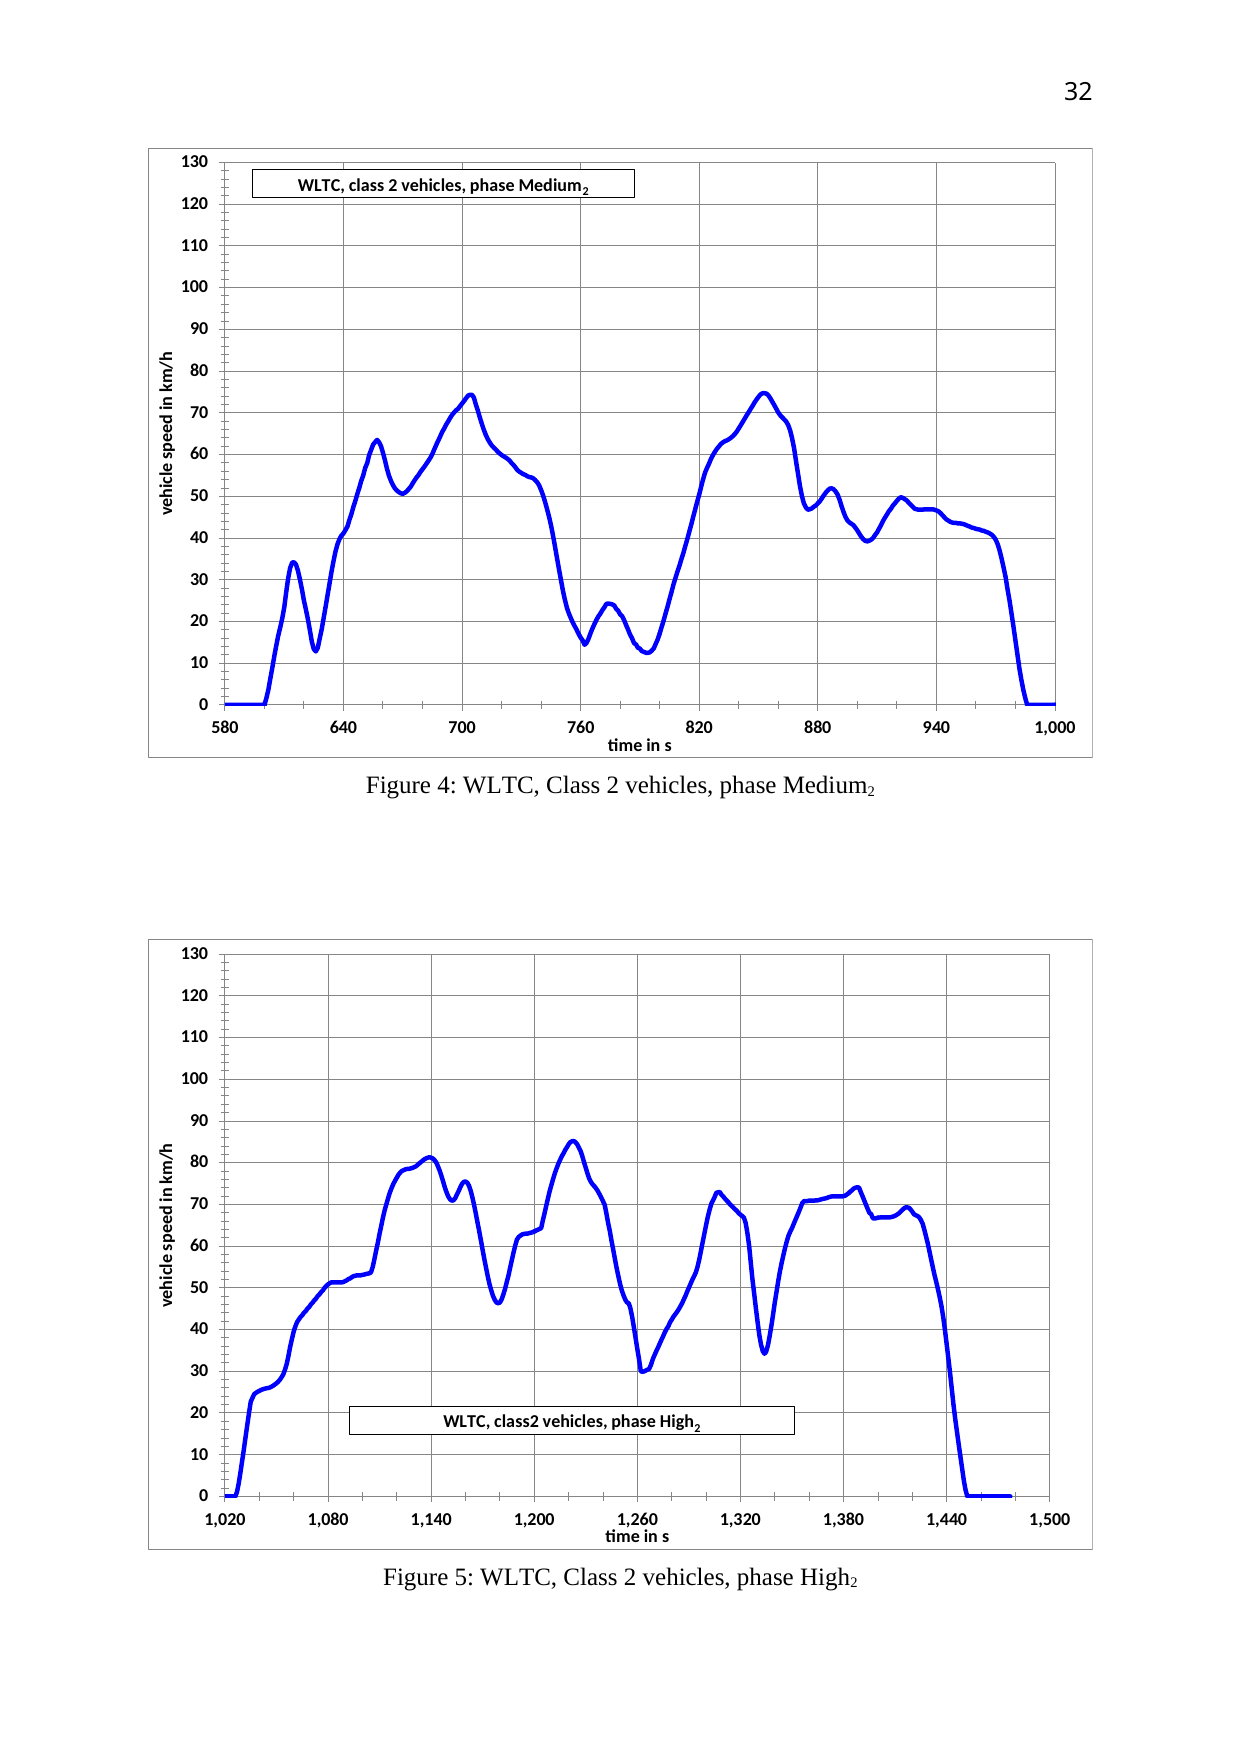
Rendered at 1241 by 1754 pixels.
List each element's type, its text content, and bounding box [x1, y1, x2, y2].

text Figure 5: WLTC, Class 2 vehicles, phase High2 [148, 1562, 1092, 1591]
text Figure 4: WLTC, Class 2 vehicles, phase Medium2 [148, 771, 1092, 799]
